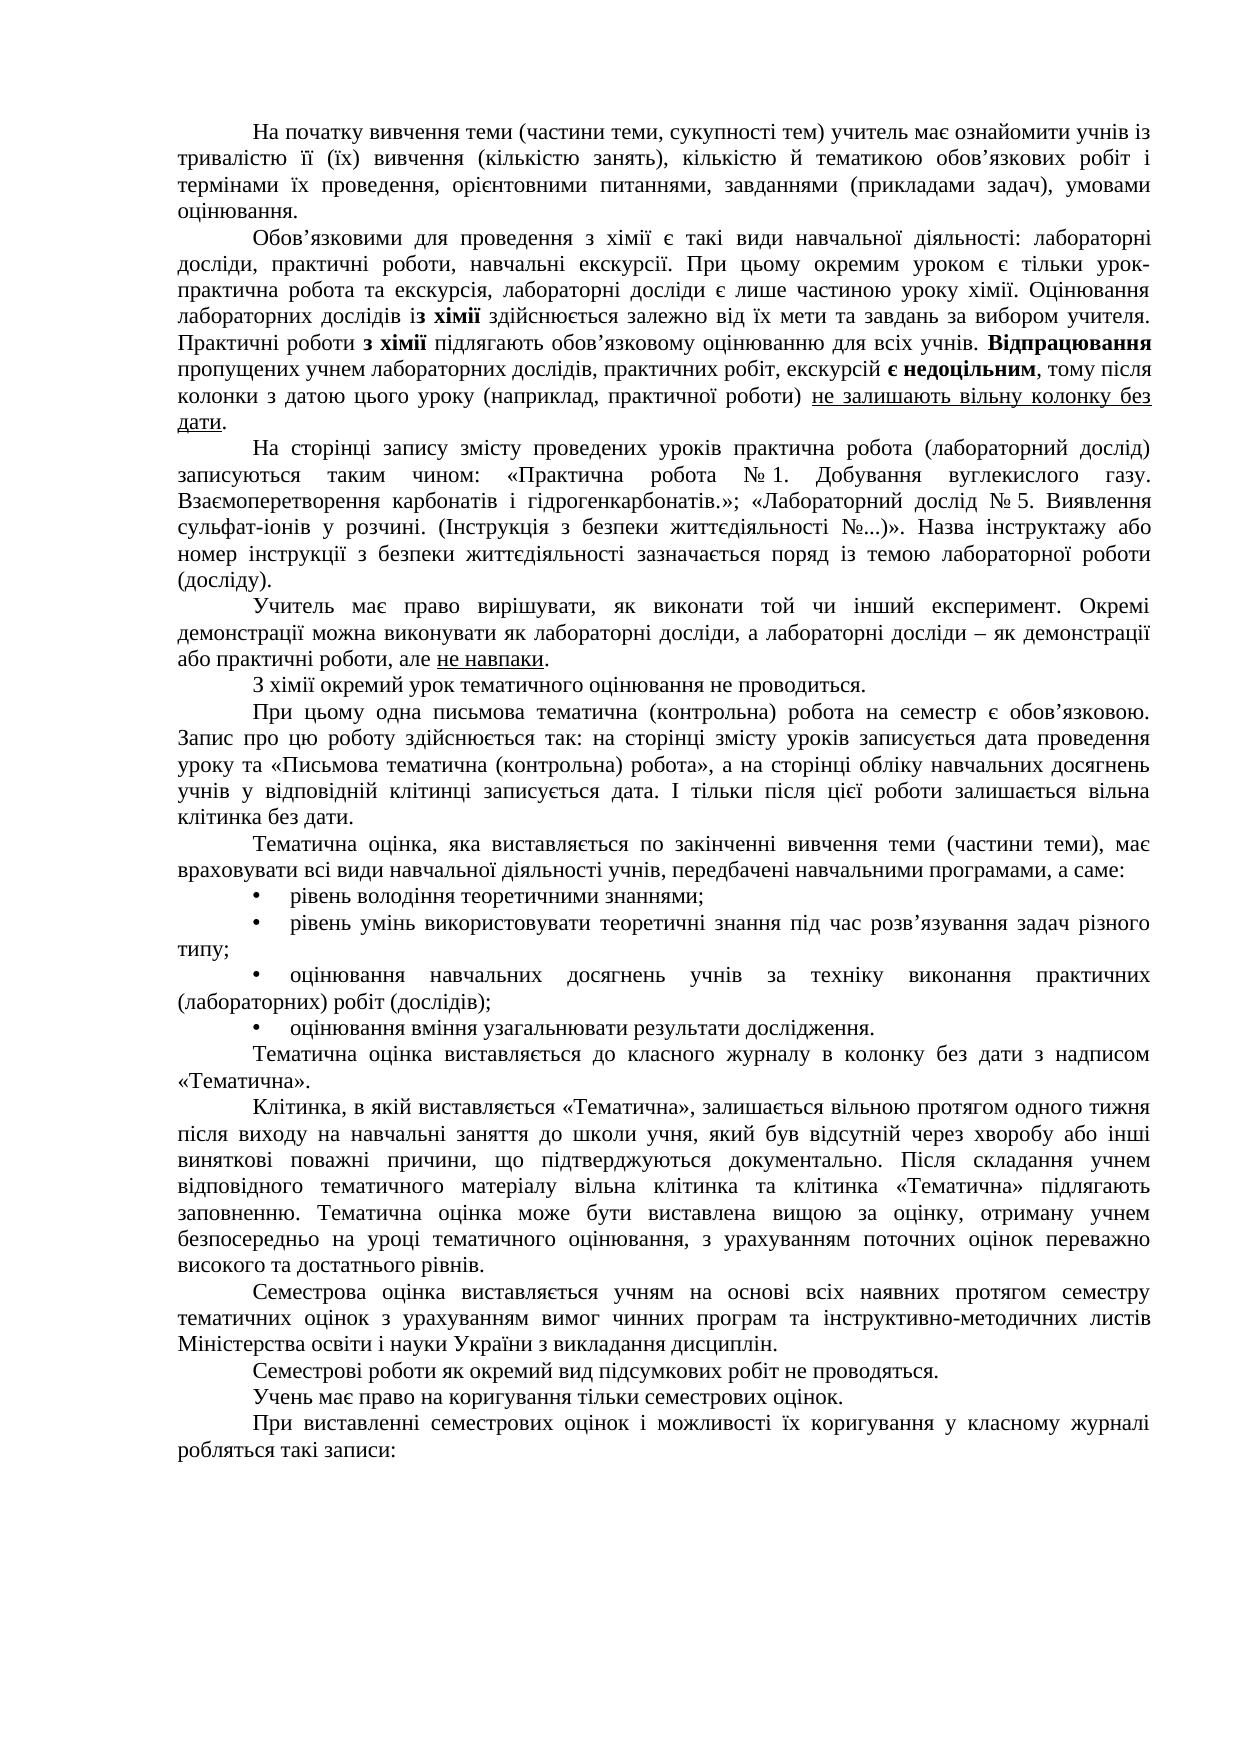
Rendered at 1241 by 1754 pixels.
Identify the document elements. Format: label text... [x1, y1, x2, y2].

text Клітинка, в якій виставляється «Тематична», залишається вільною протягом одного тижня після виходу на навчальні заняття до школи учня, який був відсутній через хворобу або інші виняткові поважні причини, що підтверджуються документально. Після складання учнем відповідного тематичного матеріалу вільна клітинка та клітинка «Тематична» підлягають заповненню. Тематична оцінка може бути виставлена вищою за оцінку, отриману учнем безпосередньо на уроці тематичного оцінювання, з урахуванням поточних оцінок переважно високого та достатнього рівнів. [177, 1093, 1152, 1278]
text Семестрові роботи як окремий вид підсумкових робіт не проводяться. [177, 1357, 1152, 1383]
list рівень умінь використовувати теоретичні знання під час розв’язування задач різного типу; [177, 909, 1152, 961]
list оцінювання навчальних досягнень учнів за техніку виконання практичних (лабораторних) робіт (дослідів); [177, 961, 1152, 1014]
text Семестрова оцінка виставляється учням на основі всіх наявних протягом семестру тематичних оцінок з урахуванням вимог чинних програм та інструктивно-методичних листів Міністерства освіти і науки України з викладання дисциплін. [177, 1278, 1152, 1357]
text Тематична оцінка, яка виставляється по закінченні вивчення теми (частини теми), має враховувати всі види навчальної діяльності учнів, передбачені навчальними програмами, а саме: [177, 830, 1152, 882]
text Обов’язковими для проведення з хімії є такі види навчальної діяльності: лабораторні досліди, практичні роботи, навчальні екскурсії. При цьому окремим уроком є тільки урок-практична робота та екскурсія, лабораторні досліди є лише частиною уроку хімії. Оцінювання лабораторних дослідів із хімії здійснюється залежно від їх мети та завдань за вибором учителя. Практичні роботи з хімії підлягають обов’язковому оцінюванню для всіх учнів. Відпрацювання пропущених учнем лабораторних дослідів, практичних робіт, екскурсій є недоцільним, тому після колонки з датою цього уроку (наприклад, практичної роботи) не залишають вільну колонку без дати. [177, 223, 1152, 434]
text З хімії окремий урок тематичного оцінювання не проводиться. [177, 672, 1152, 698]
text При цьому одна письмова тематична (контрольна) робота на семестр є обов’язковою. Запис про цю роботу здійснюється так: на сторінці змісту уроків записується дата проведення уроку та «Письмова тематична (контрольна) робота», а на сторінці обліку навчальних досягнень учнів у відповідній клітинці записується дата. І тільки після цієї роботи залишається вільна клітинка без дати. [177, 698, 1152, 830]
text На сторінці запису змісту проведених уроків практична робота (лабораторний дослід) записуються таким чином: «Практична робота № 1. Добування вуглекислого газу. Взаємоперетворення карбонатів і гідрогенкарбонатів.»; «Лабораторний дослід № 5. Виявлення сульфат-іонів у розчині. (Інструкція з безпеки життєдіяльності №...)». назва інструктажу або номер інструкції з безпеки життєдіяльності зазначається поряд із темою лабораторної роботи (досліду). [177, 434, 1152, 592]
text Учитель має право вирішувати, як виконати той чи інший експеримент. Окремі демонстрації можна виконувати як лабораторні досліди, а лабораторні досліди – як демонстрації або практичні роботи, але не навпаки. [177, 592, 1152, 672]
list рівень володіння теоретичними знаннями; [177, 882, 1152, 909]
text На початку вивчення теми (частини теми, сукупності тем) учитель має ознайомити учнів із тривалістю її (їх) вивчення (кількістю занять), кількістю й тематикою обов’язкових робіт і термінами їх проведення, орієнтовними питаннями, завданнями (прикладами задач), умовами оцінювання. [177, 118, 1152, 223]
list оцінювання вміння узагальнювати результати дослідження. [177, 1014, 1152, 1041]
text При виставленні семестрових оцінок і можливості їх коригування у класному журналі робляться такі записи: [177, 1409, 1152, 1462]
text Учень має право на коригування тільки семестрових оцінок. [177, 1383, 1152, 1409]
text Тематична оцінка виставляється до класного журналу в колонку без дати з надписом «Тематична». [177, 1041, 1152, 1093]
